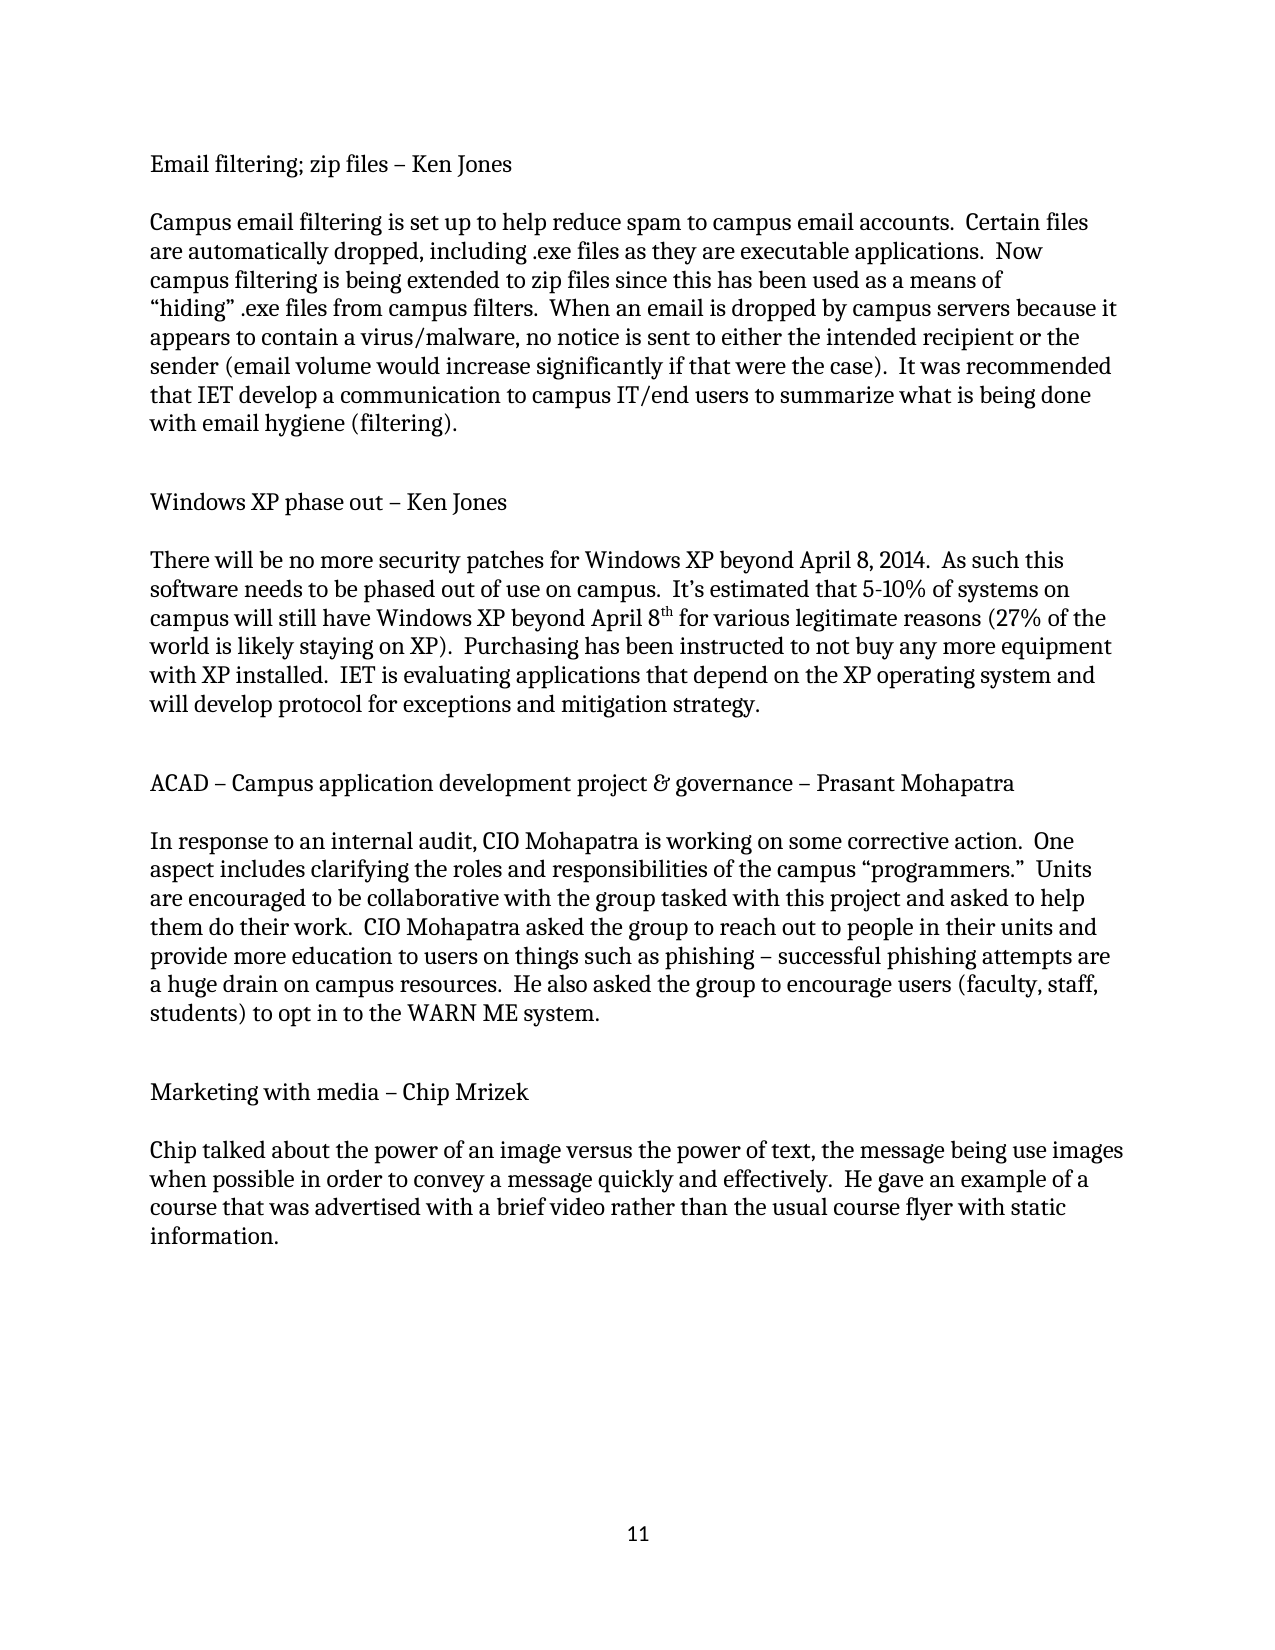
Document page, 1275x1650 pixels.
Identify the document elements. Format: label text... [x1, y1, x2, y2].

subtitle Marketing with media – Chip Mrizek [150, 1078, 1125, 1107]
subtitle Windows XP phase out – Ken Jones [150, 488, 1125, 517]
text Chip talked about the power of an image versus the power of text, the message being use images when possible in order to convey a message quickly and effectively. He gave an example of a course that was advertised with a brief video rather than the usual course flyer with static information. [150, 1136, 1125, 1251]
text In response to an internal audit, CIO Mohapatra is working on some corrective action. One aspect includes clarifying the roles and responsibilities of the campus “programmers.” Units are encouraged to be collaborative with the group tasked with this project and asked to help them do their work. CIO Mohapatra asked the group to reach out to people in their units and provide more education to users on things such as phishing – successful phishing attempts are a huge drain on campus resources. He also asked the group to encourage users (faculty, staff, students) to opt in to the WARN ME system. [150, 827, 1125, 1028]
text There will be no more security patches for Windows XP beyond April 8, 2014. As such this software needs to be phased out of use on campus. It’s estimated that 5-10% of systems on campus will still have Windows XP beyond April 8th for various legitimate reasons (27% of the world is likely staying on XP). Purchasing has been instructed to not buy any more equipment with XP installed. IET is evaluating applications that depend on the XP operating system and will develop protocol for exceptions and mitigation strategy. [150, 546, 1125, 718]
subtitle ACAD – Campus application development project & governance – Prasant Mohapatra [150, 768, 1125, 797]
text Campus email filtering is set up to help reduce spam to campus email accounts. Certain files are automatically dropped, including .exe files as they are executable applications. Now campus filtering is being extended to zip files since this has been used as a means of “hiding” .exe files from campus filters. When an email is dropped by campus servers because it appears to contain a virus/malware, no notice is sent to either the intended recipient or the sender (email volume would increase significantly if that were the case). It was recommended that IET develop a communication to campus IT/end users to summarize what is being done with email hygiene (filtering). [150, 208, 1125, 438]
subtitle Email filtering; zip files – Ken Jones [150, 150, 1125, 179]
